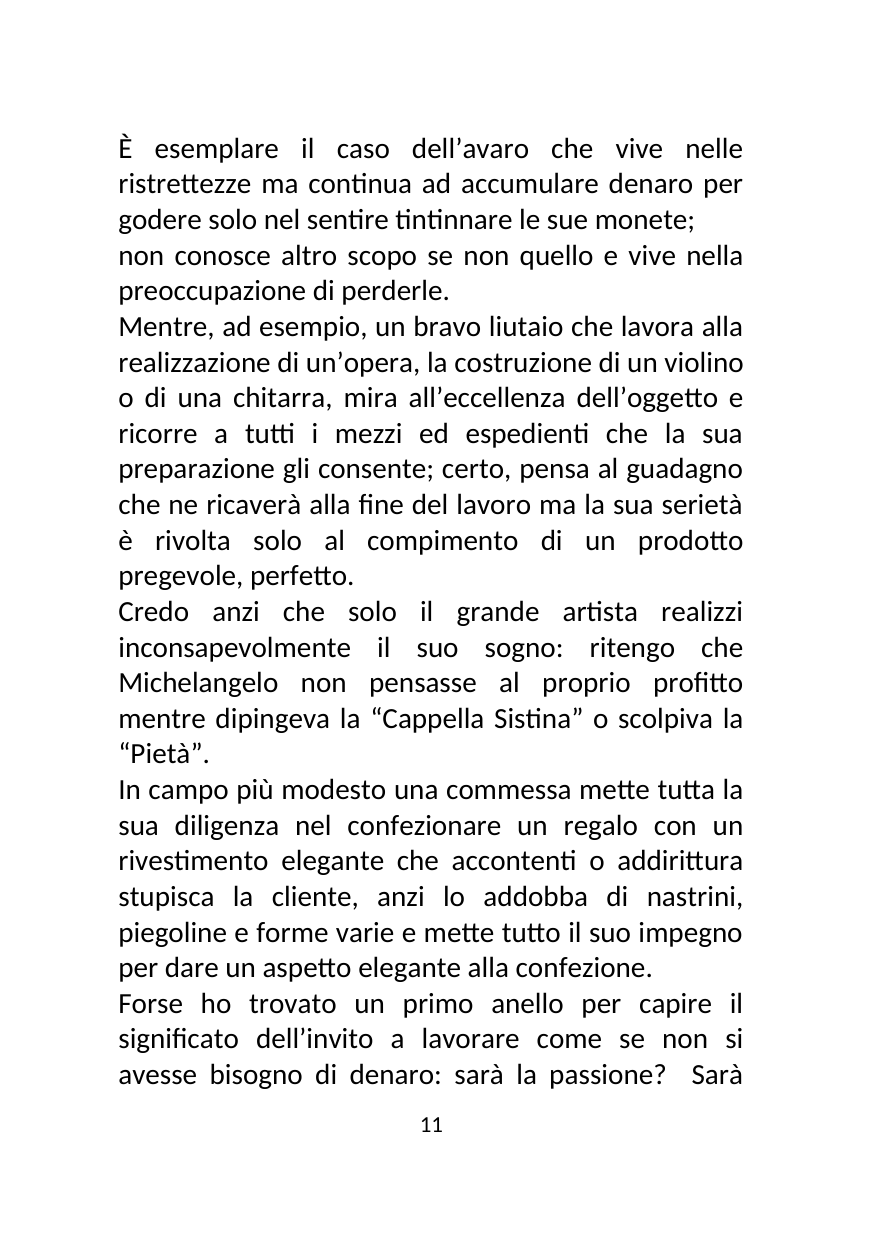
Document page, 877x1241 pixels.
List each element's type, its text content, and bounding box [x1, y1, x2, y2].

text Mentre, ad esempio, un bravo liutaio che lavora alla realizzazione di un’opera, la costruzione di un violino o di una chitarra, mira all’eccellenza dell’oggetto e ricorre a tutti i mezzi ed espedienti che la sua preparazione gli consente; certo, pensa al guadagno che ne ricaverà alla fine del lavoro ma la sua serietà è rivolta solo al compimento di un prodotto pregevole, perfetto. [118, 308, 744, 593]
text Credo anzi che solo il grande artista realizzi inconsapevolmente il suo sogno: ritengo che Michelangelo non pensasse al proprio profitto mentre dipingeva la “Cappella Sistina” o scolpiva la “Pietà”. [118, 593, 744, 771]
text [118, 985, 744, 1092]
text È esemplare il caso dell’avaro che vive nelle ristrettezze ma continua ad accumulare denaro per godere solo nel sentire tintinnare le sue monete; [118, 130, 744, 237]
text non conosce altro scopo se non quello e vive nella preoccupazione di perderle. [118, 237, 744, 308]
text In campo più modesto una commessa mette tutta la sua diligenza nel confezionare un regalo con un rivestimento elegante che accontenti o addirittura stupisca la cliente, anzi lo addobba di nastrini, piegoline e forme varie e mette tutto il suo impegno per dare un aspetto elegante alla confezione. [118, 771, 744, 985]
